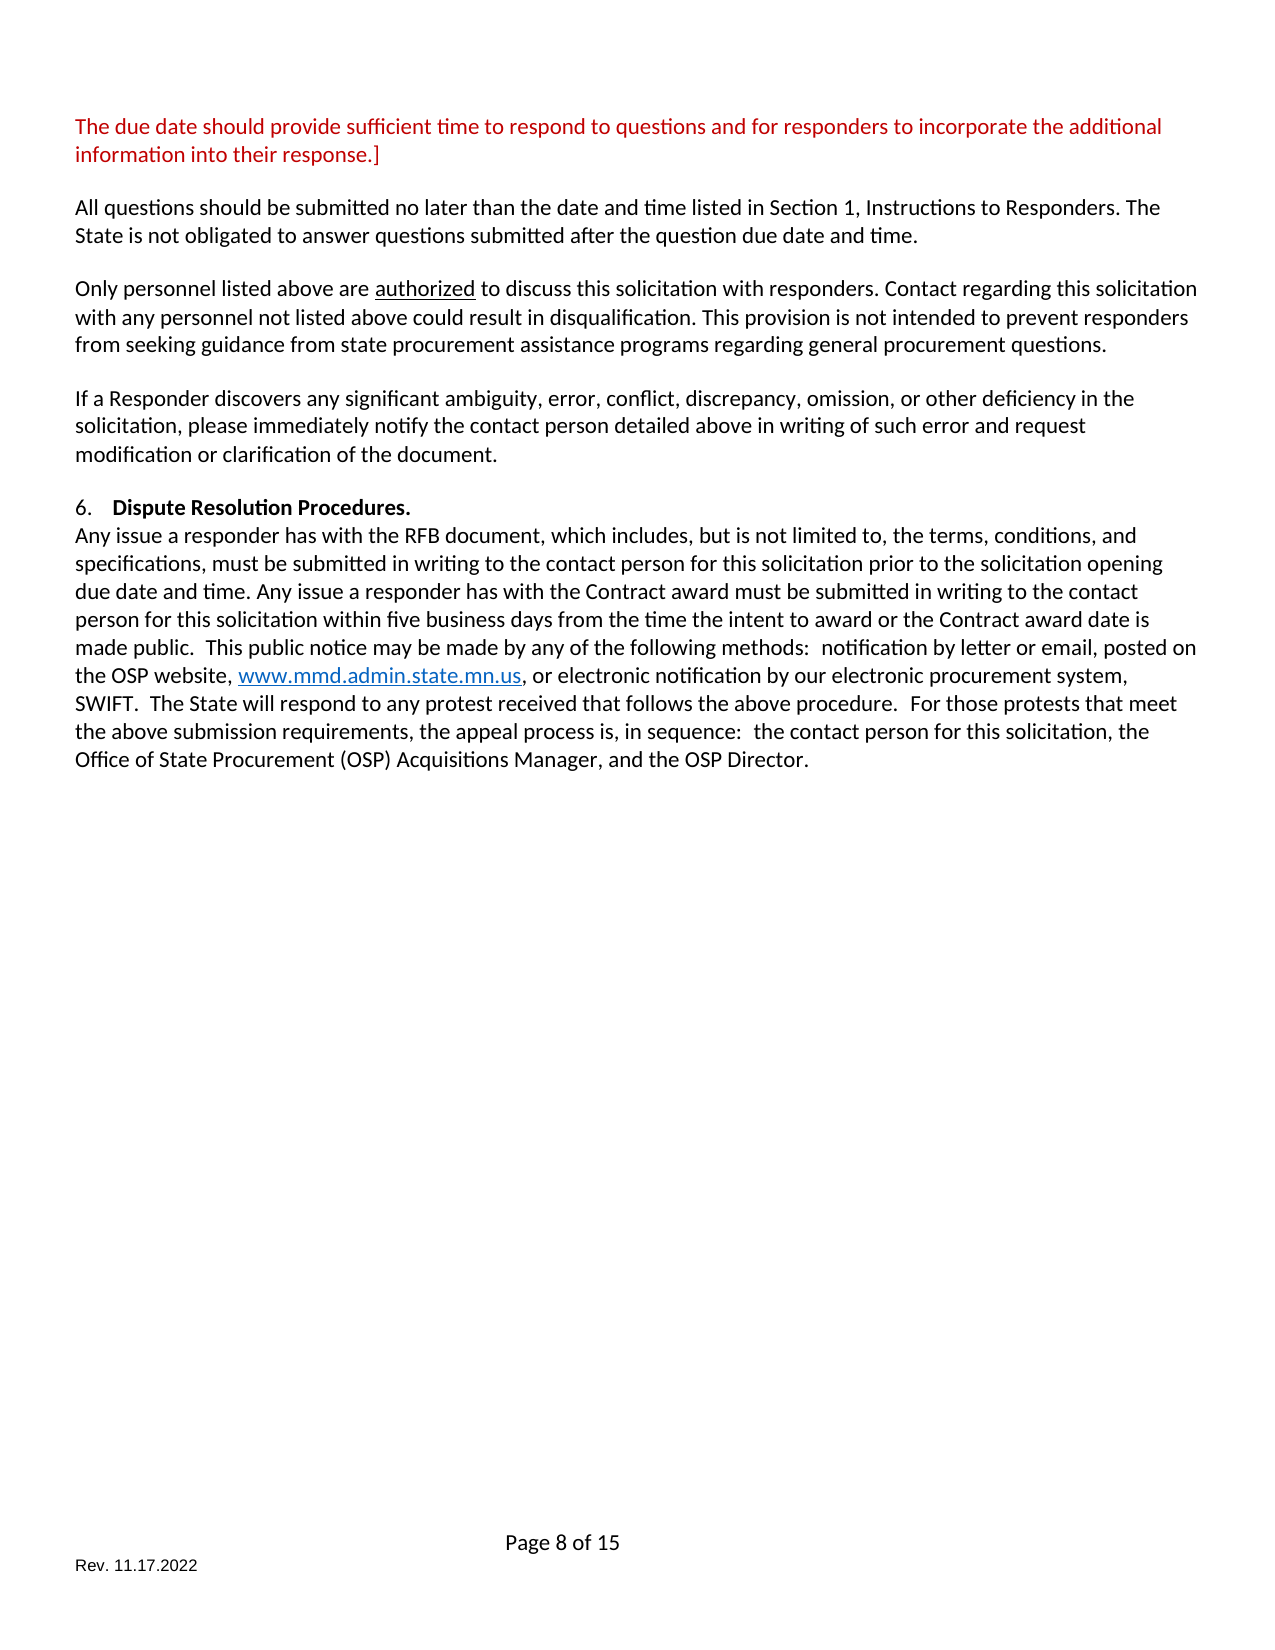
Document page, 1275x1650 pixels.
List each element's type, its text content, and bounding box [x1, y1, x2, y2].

text Any issue a responder has with the RFB document, which includes, but is not limited to, the terms, conditions, and specifications, must be submitted in writing to the contact person for this solicitation prior to the solicitation opening due date and time. Any issue a responder has with the Contract award must be submitted in writing to the contact person for this solicitation within five business days from the time the intent to award or the Contract award date is made public. This public notice may be made by any of the following methods: notification by letter or email, posted on the OSP website, www.mmd.admin.state.mn.us, or electronic notification by our electronic procurement system, SWIFT. The State will respond to any protest received that follows the above procedure. For those protests that meet the above submission requirements, the appeal process is, in sequence: the contact person for this solicitation, the Office of State Procurement (OSP) Acquisitions Manager, and the OSP Director. [75, 521, 1200, 773]
subtitle Dispute Resolution Procedures. [75, 493, 1200, 521]
text The due date should provide sufficient time to respond to questions and for responders to incorporate the additional information into their response.] [75, 112, 1200, 168]
text All questions should be submitted no later than the date and time listed in Section 1, Instructions to Responders. The State is not obligated to answer questions submitted after the question due date and time. [75, 193, 1200, 249]
text Only personnel listed above are authorized to discuss this solicitation with responders. Contact regarding this solicitation with any personnel not listed above could result in disqualification. This provision is not intended to prevent responders from seeking guidance from state procurement assistance programs regarding general procurement questions. [75, 274, 1200, 359]
text If a Responder discovers any significant ambiguity, error, conflict, discrepancy, omission, or other deficiency in the solicitation, please immediately notify the contact person detailed above in writing of such error and request modification or clarification of the document. [75, 384, 1200, 468]
